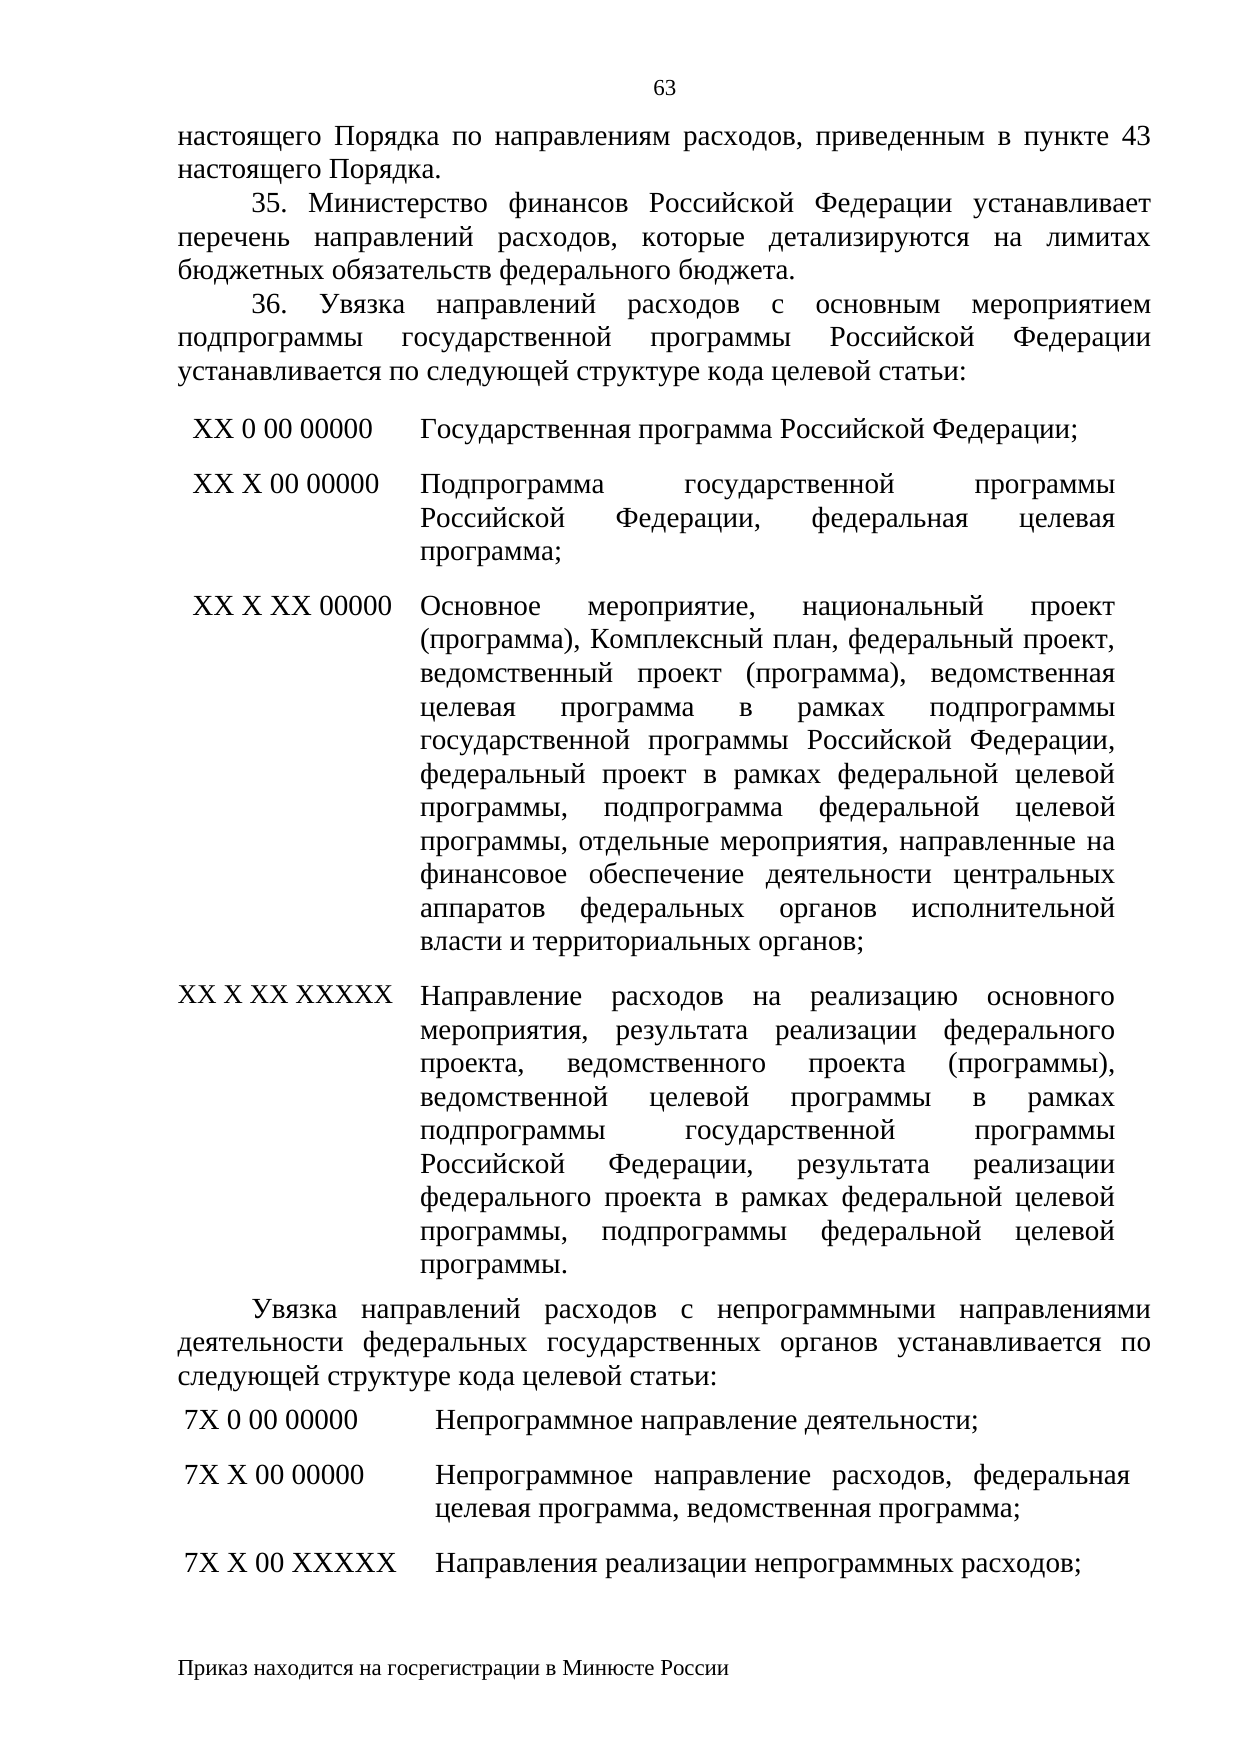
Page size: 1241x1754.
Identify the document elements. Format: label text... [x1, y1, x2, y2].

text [177, 118, 1152, 185]
text Увязка направлений расходов с непрограммными направлениями деятельности федеральных государственных органов устанавливается по следующей структуре кода целевой статьи: [177, 1291, 1152, 1391]
table_cell XX X XX XXXXX [177, 968, 413, 1291]
text 35. Министерство финансов Российской Федерации устанавливает перечень направлений расходов, которые детализируются на лимитах бюджетных обязательств федерального бюджета. [177, 185, 1152, 286]
table_cell 7X X 00 XXXXX [177, 1535, 428, 1589]
table_header 7X 0 00 00000 [177, 1391, 428, 1446]
table_header XX 0 00 00000 [177, 401, 413, 456]
table_header Непрограммное направление деятельности; [428, 1391, 1137, 1446]
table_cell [428, 1446, 1137, 1534]
table_cell Основное мероприятие, национальный проект (программа), Комплексный план, федеральный проект, ведомственный проект (программа), ведомственная целевая программа в рамках подпрограммы государственной программы Российской Федерации, федеральный проект в рамках федеральной целевой программы, подпрограмма федеральной целевой программы, отдельные мероприятия, направленные на финансовое обеспечение деятельности центральных аппаратов федеральных органов исполнительной власти и территориальных органов; [413, 578, 1122, 968]
table_cell Направления реализации непрограммных расходов; [428, 1535, 1137, 1589]
table_cell Направление расходов на реализацию основного мероприятия, результата реализации федерального проекта, ведомственного проекта (программы), ведомственной целевой программы в рамках подпрограммы государственной программы Российской Федерации, результата реализации федерального проекта в рамках федеральной целевой программы, подпрограммы федеральной целевой программы. [413, 968, 1122, 1291]
text 36. Увязка направлений расходов с основным мероприятием подпрограммы государственной программы Российской Федерации устанавливается по следующей структуре кода целевой статьи: [177, 286, 1152, 386]
table_cell XX X XX 00000 [177, 578, 413, 968]
table_cell 7X X 00 00000 [177, 1446, 428, 1534]
table_cell XX X 00 00000 [177, 456, 413, 577]
table_cell Подпрограмма государственной программы Российской Федерации, федеральная целевая программа; [413, 456, 1122, 577]
table_header Государственная программа Российской Федерации; [413, 401, 1122, 456]
